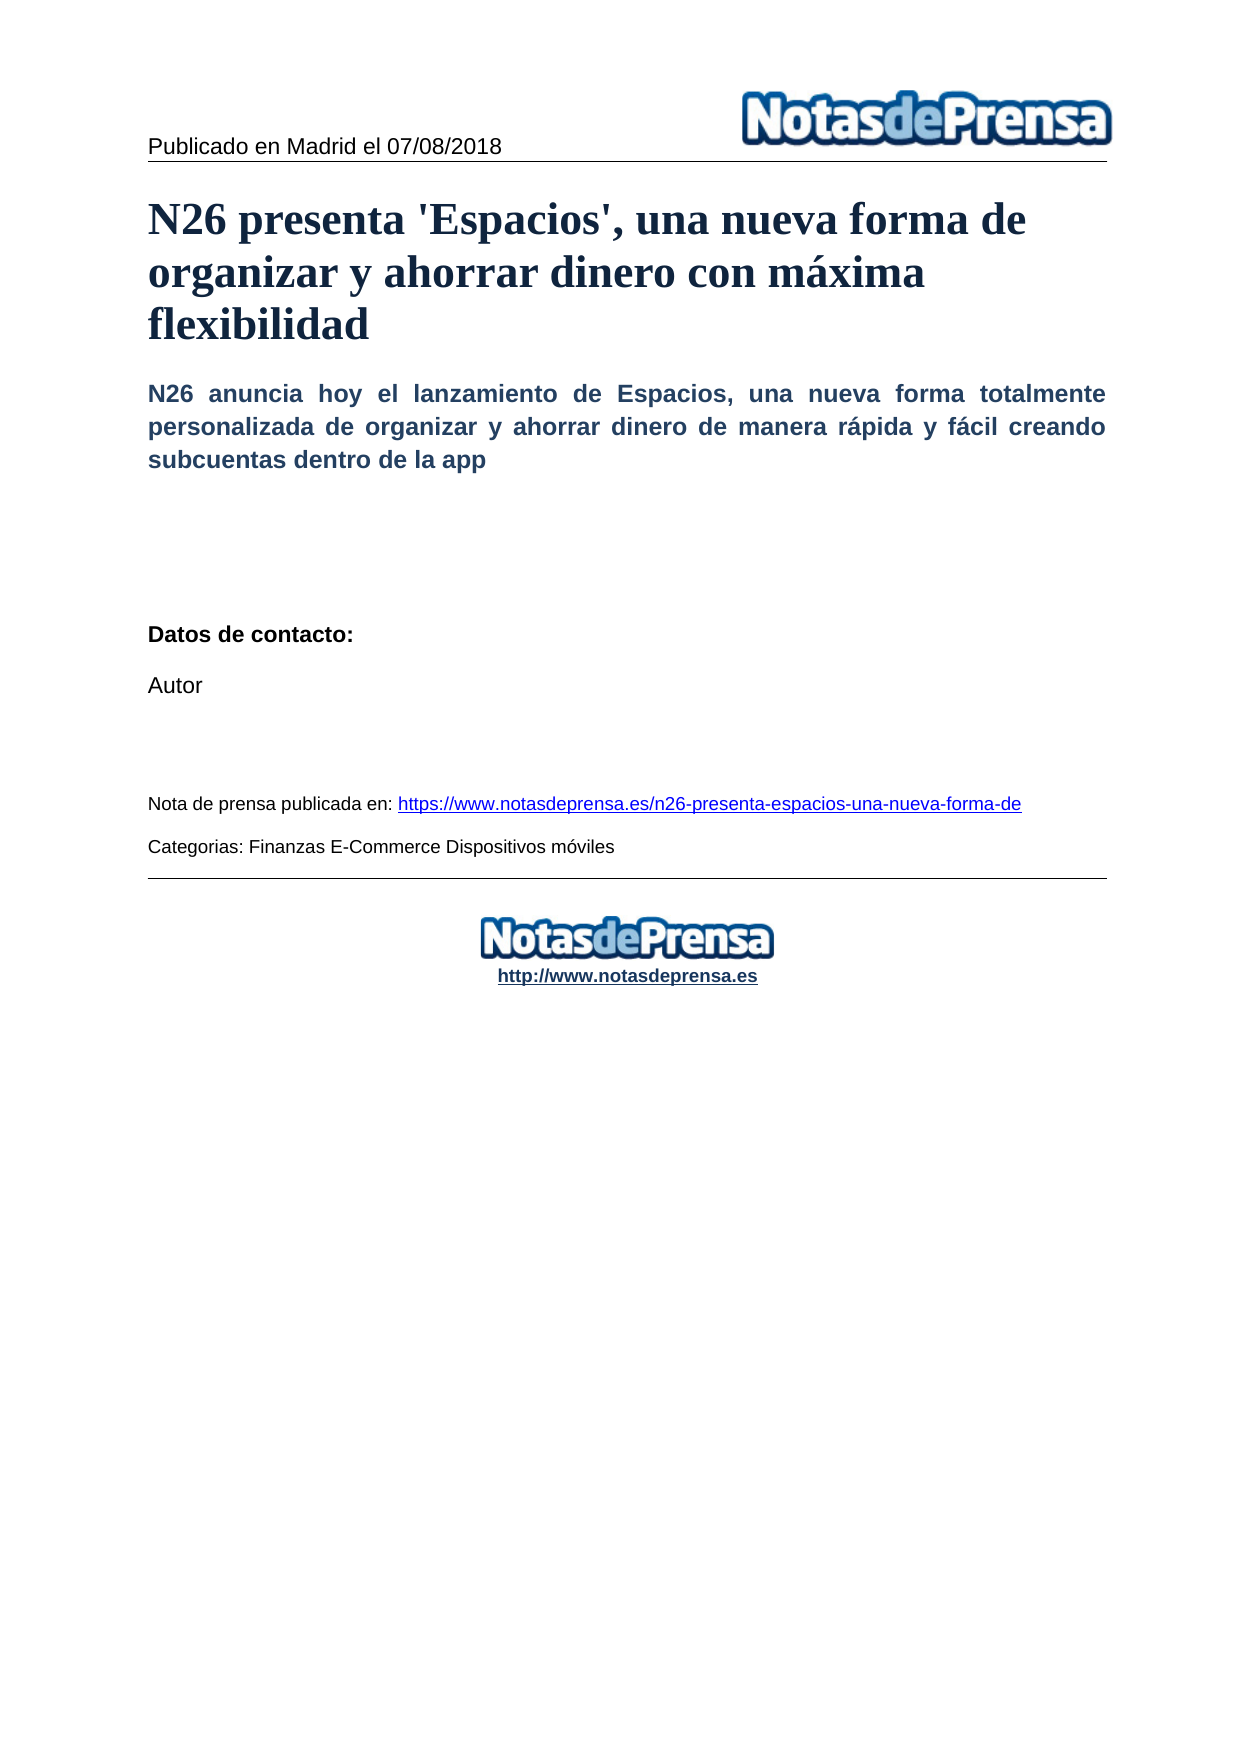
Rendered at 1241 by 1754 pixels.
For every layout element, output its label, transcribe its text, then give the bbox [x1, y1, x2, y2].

picture [742, 90, 1113, 148]
picture [480, 915, 775, 961]
text Nota de prensa publicada en: https://www.notasdeprensa.es/n26-presenta-espacios-una-nueva-forma-de [148, 793, 1107, 814]
text Datos de contacto: [148, 621, 1107, 647]
text Autor [148, 672, 1063, 698]
text http://www.notasdeprensa.es [148, 965, 1107, 986]
subtitle N26 anuncia hoy el lanzamiento de Espacios, una nueva forma totalmente personalizada de organizar y ahorrar dinero de manera rápida y fácil creando subcuentas dentro de la app [148, 379, 1107, 474]
text Categorias: Finanzas E-Commerce Dispositivos móviles [148, 835, 1107, 857]
text Publicado en Madrid el 07/08/2018 [148, 133, 1107, 161]
subtitle N26 presenta 'Espacios', una nueva forma de organizar y ahorrar dinero con máxima flexibilidad [148, 192, 1107, 350]
